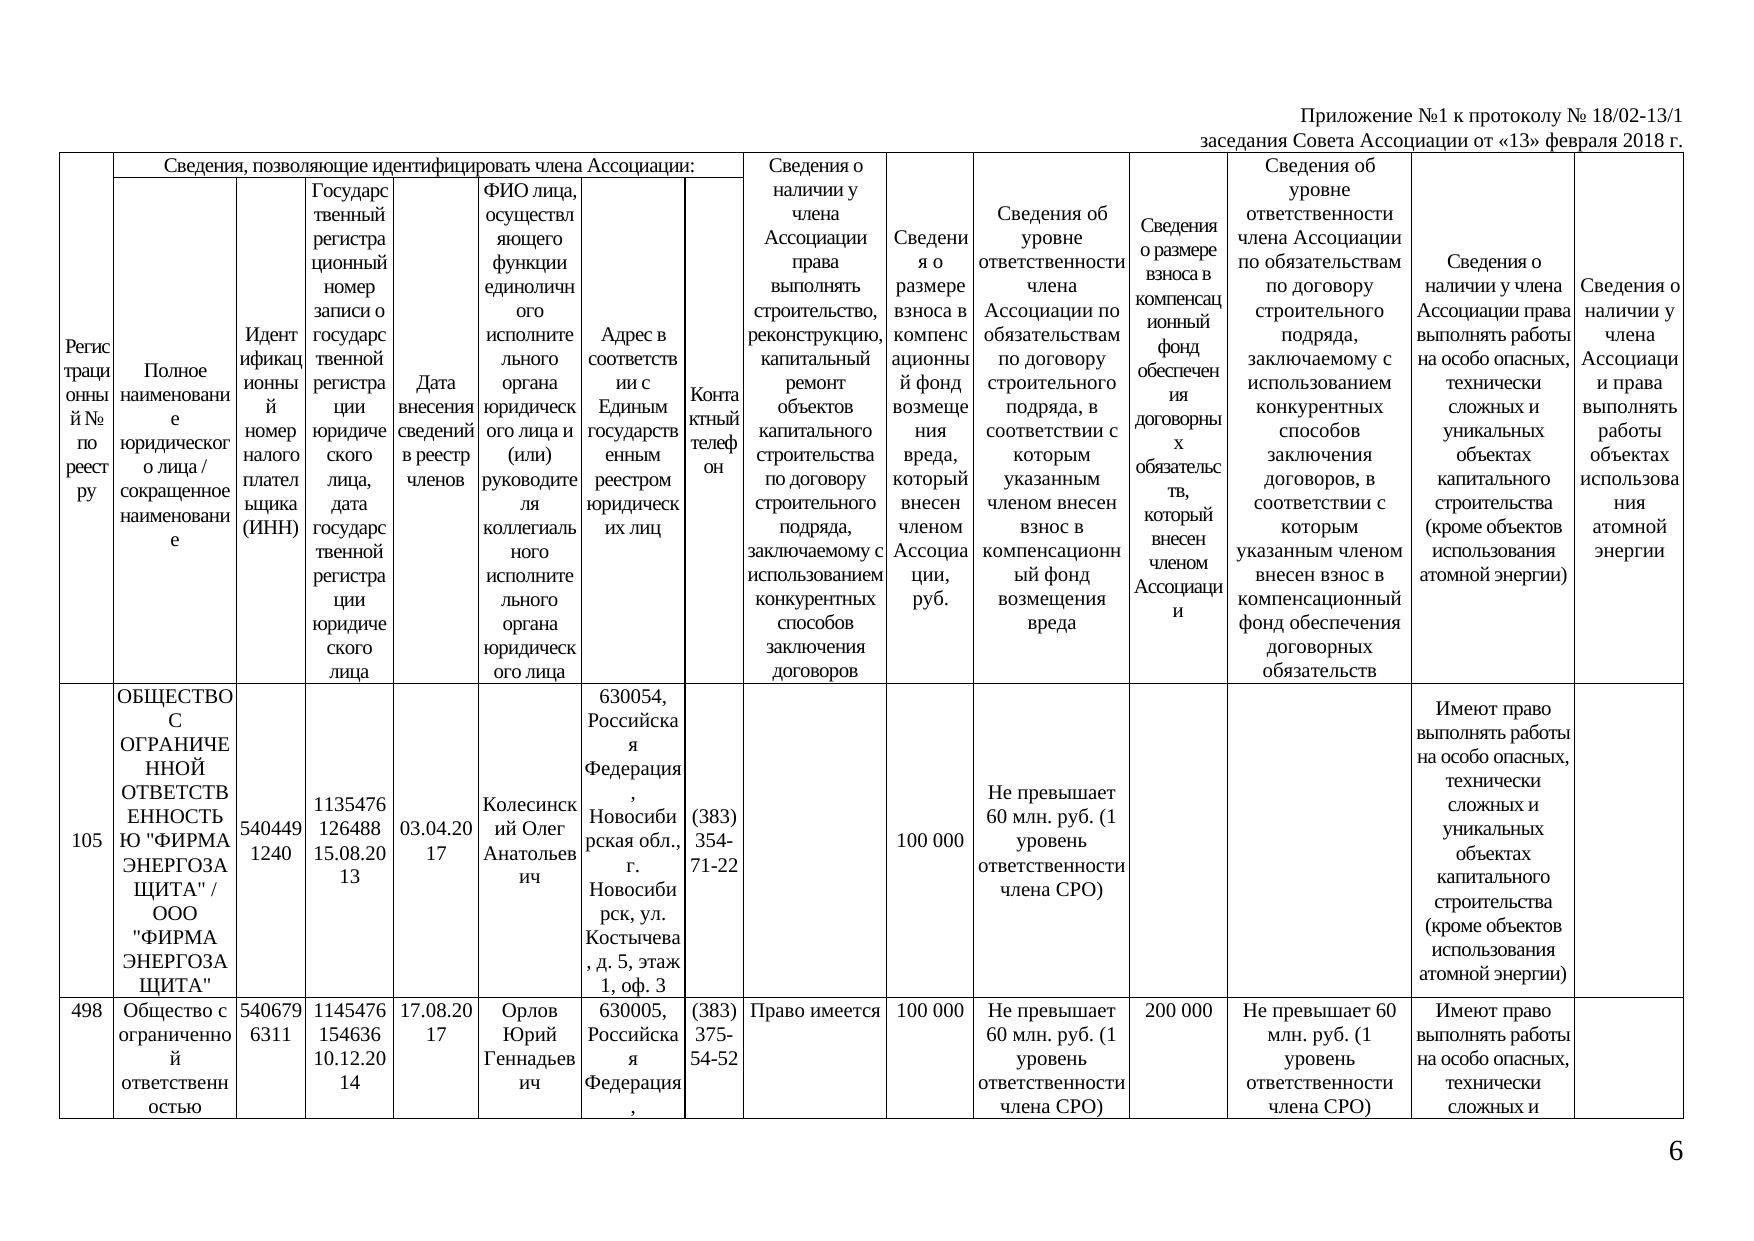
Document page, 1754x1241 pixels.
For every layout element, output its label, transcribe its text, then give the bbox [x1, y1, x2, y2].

table_cell Адрес в соответствии с Единым государственным реестром юридических лиц [582, 178, 684, 683]
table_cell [974, 998, 1129, 1118]
table_cell [744, 684, 886, 997]
table_cell 200 000 [1130, 998, 1227, 1118]
table_header Регистрационный № по реестру [60, 153, 113, 683]
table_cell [582, 998, 684, 1118]
table_header Сведения о наличии у члена Ассоциации права выполнять работы объектах использования атомной энергии [1575, 153, 1683, 683]
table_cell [1412, 998, 1574, 1118]
table_cell 100 000 [887, 684, 973, 997]
table_cell [1575, 998, 1683, 1118]
table_cell 17.08.2017 [394, 998, 478, 1118]
table_cell Государственный регистрационный номер записи о государственной регистрации юридического лица, дата государственной регистрации юридического лица [306, 178, 393, 683]
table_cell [1228, 998, 1411, 1118]
table_cell ОБЩЕСТВО С ОГРАНИЧЕННОЙ ОТВЕТСТВЕННОСТЬЮ "ФИРМА ЭНЕРГОЗАЩИТА" / ООО "ФИРМА ЭНЕРГОЗАЩИТА" [114, 684, 236, 997]
table_cell 630054, Российская Федерация, Новосибирская обл., г. Новосибирск, ул. Костычева, д. 5, этаж 1, оф. 3 [582, 684, 684, 997]
table_cell 105 [60, 684, 113, 997]
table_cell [114, 998, 236, 1118]
table_cell [1575, 684, 1683, 997]
table_cell 03.04.2017 [394, 684, 478, 997]
table_header Сведения о наличии у члена Ассоциации права выполнять строительство, реконструкцию, капитальный ремонт объектов капитального строительства по договору строительного подряда, заключаемому с использованием конкурентных способов заключения договоров [744, 153, 886, 683]
table_cell Не превышает 60 млн. руб. (1 уровень ответственности члена СРО) [974, 684, 1129, 997]
table_cell (383) 354-71-22 [686, 684, 743, 997]
table_cell [1130, 684, 1227, 997]
table_cell Колесинский Олег Анатольевич [479, 684, 581, 997]
table_cell ФИО лица, осуществляющего функции единоличного исполнительного органа юридического лица и (или) руководителя коллегиального исполнительного органа юридического лица [479, 178, 581, 683]
table_cell Контактный телефон [686, 178, 743, 683]
table_cell 5406796311 [237, 998, 305, 1118]
text заседания Совета Ассоциации от «13» февраля 2018 г. [59, 127, 1683, 152]
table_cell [479, 998, 581, 1118]
table_cell 498 [60, 998, 113, 1118]
text Приложение №1 к протоколу № 18/02-13/1 [59, 103, 1683, 127]
table_header Сведения, позволяющие идентифицировать члена Ассоциации: [114, 153, 743, 177]
table_cell 5404491240 [237, 684, 305, 997]
table_cell Дата внесения сведений в реестр членов [394, 178, 478, 683]
table_header Сведения о наличии у члена Ассоциации права выполнять работы на особо опасных, технически сложных и уникальных объектах капитального строительства (кроме объектов использования атомной энергии) [1412, 153, 1574, 683]
table_cell 100 000 [887, 998, 973, 1118]
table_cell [306, 998, 393, 1118]
table_cell 1135476126488 15.08.2013 [306, 684, 393, 997]
table_cell (383) 375-54-52 [686, 998, 743, 1118]
table_header Сведения об уровне ответственности члена Ассоциации по обязательствам по договору строительного подряда, в соответствии с которым указанным членом внесен взнос в компенсационный фонд возмещения вреда [974, 153, 1129, 683]
table_cell Полное наименование юридического лица / сокращенное наименование [114, 178, 236, 683]
table_cell Право имеется [744, 998, 886, 1118]
table_header Сведения о размере взноса в компенсационный фонд возмещения вреда, который внесен членом Ассоциации, руб. [887, 153, 973, 683]
table_cell [1228, 684, 1411, 997]
table_cell Идентификационный номер налогоплательщика (ИНН) [237, 178, 305, 683]
table_header Сведения об уровне ответственности члена Ассоциации по обязательствам по договору строительного подряда, заключаемому с использованием конкурентных способов заключения договоров, в соответствии с которым указанным членом внесен взнос в компенсационный фонд обеспечения договорных обязательств [1228, 153, 1411, 683]
table_header Сведения о размере взноса в компенсационный фонд обеспечения договорных обязательств, который внесен членом Ассоциации [1130, 153, 1227, 683]
